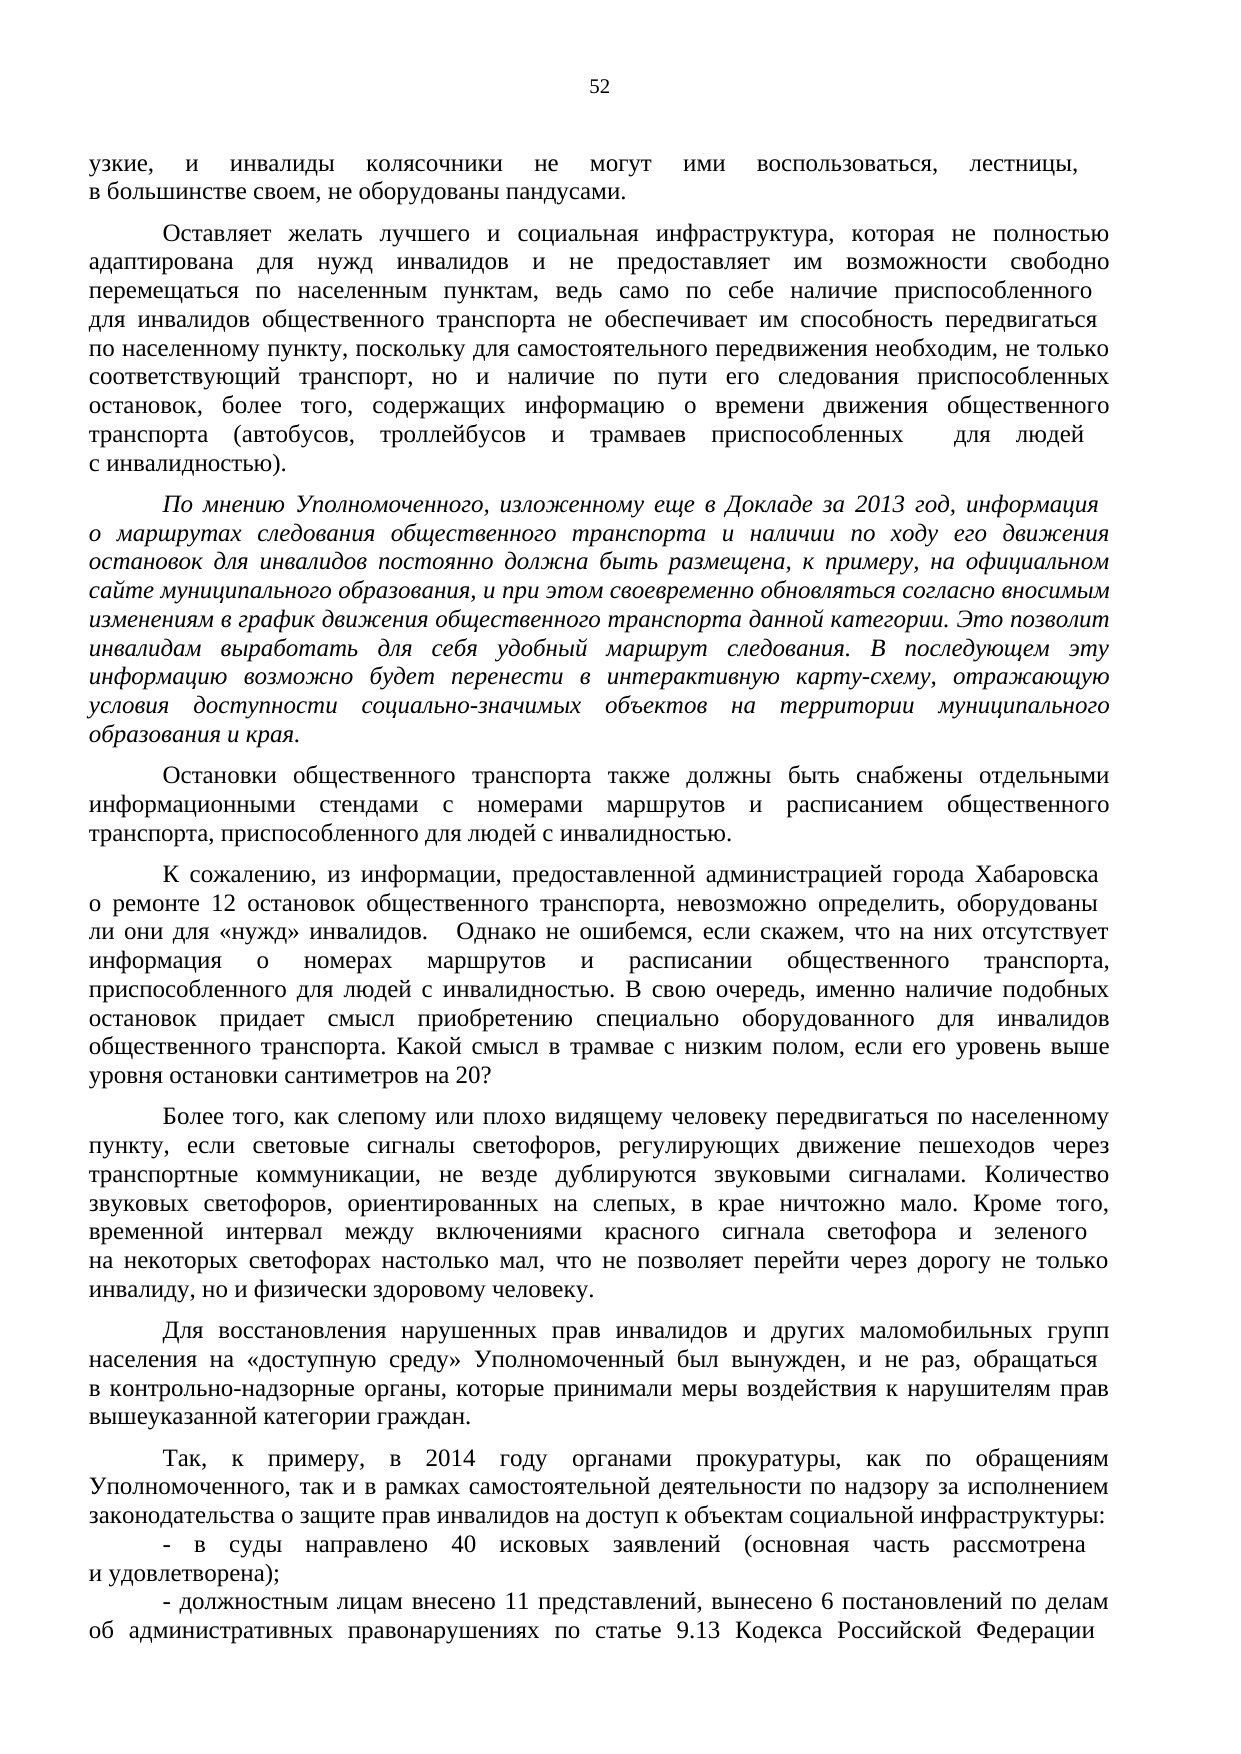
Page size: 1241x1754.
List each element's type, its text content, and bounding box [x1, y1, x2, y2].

text Для восстановления нарушенных прав инвалидов и других маломобильных групп населения на «доступную среду» Уполномоченный был вынужден, и не раз, обращаться в контрольно-надзорные органы, которые принимали меры воздействия к нарушителям прав вышеуказанной категории граждан. [89, 1315, 1110, 1430]
text Оставляет желать лучшего и социальная инфраструктура, которая не полностью адаптирована для нужд инвалидов и не предоставляет им возможности свободно перемещаться по населенным пунктам, ведь само по себе наличие приспособленного для инвалидов общественного транспорта не обеспечивает им способность передвигаться по населенному пункту, поскольку для самостоятельного передвижения необходим, не только соответствующий транспорт, но и наличие по пути его следования приспособленных остановок, более того, содержащих информацию о времени движения общественного транспорта (автобусов, троллейбусов и трамваев приспособленных для людей с инвалидностью). [89, 218, 1110, 476]
text По мнению Уполномоченного, изложенному еще в Докладе за 2013 год, информация о маршрутах следования общественного транспорта и наличии по ходу его движения остановок для инвалидов постоянно должна быть размещена, к примеру, на официальном сайте муниципального образования, и при этом своевременно обновляться согласно вносимым изменениям в график движения общественного транспорта данной категории. Это позволит инвалидам выработать для себя удобный маршрут следования. В последующем эту информацию возможно будет перенести в интерактивную карту-схему, отражающую условия доступности социально-значимых объектов на территории муниципального образования и края. [89, 489, 1110, 748]
text К сожалению, из информации, предоставленной администрацией города Хабаровска о ремонте 12 остановок общественного транспорта, невозможно определить, оборудованы ли они для «нужд» инвалидов. Однако не ошибемся, если скажем, что на них отсутствует информация о номерах маршрутов и расписании общественного транспорта, приспособленного для людей с инвалидностью. В свою очередь, именно наличие подобных остановок придает смысл приобретению специально оборудованного для инвалидов общественного транспорта. Какой смысл в трамвае с низким полом, если его уровень выше уровня остановки сантиметров на 20? [89, 859, 1110, 1089]
text Так, к примеру, в 2014 году органами прокуратуры, как по обращениям Уполномоченного, так и в рамках самостоятельной деятельности по надзору за исполнением законодательства о защите прав инвалидов на доступ к объектам социальной инфраструктуры: [89, 1443, 1110, 1529]
text Остановки общественного транспорта также должны быть снабжены отдельными информационными стендами с номерами маршрутов и расписанием общественного транспорта, приспособленного для людей с инвалидностью. [89, 760, 1110, 846]
text Более того, как слепому или плохо видящему человеку передвигаться по населенному пункту, если световые сигналы светофоров, регулирующих движение пешеходов через транспортные коммуникации, не везде дублируются звуковыми сигналами. Количество звуковых светофоров, ориентированных на слепых, в крае ничтожно мало. Кроме того, временной интервал между включениями красного сигнала светофора и зеленого на некоторых светофорах настолько мал, что не позволяет перейти через дорогу не только инвалиду, но и физически здоровому человеку. [89, 1101, 1110, 1303]
text - в суды направлено 40 исковых заявлений (основная часть рассмотрена и удовлетворена); [89, 1529, 1110, 1586]
